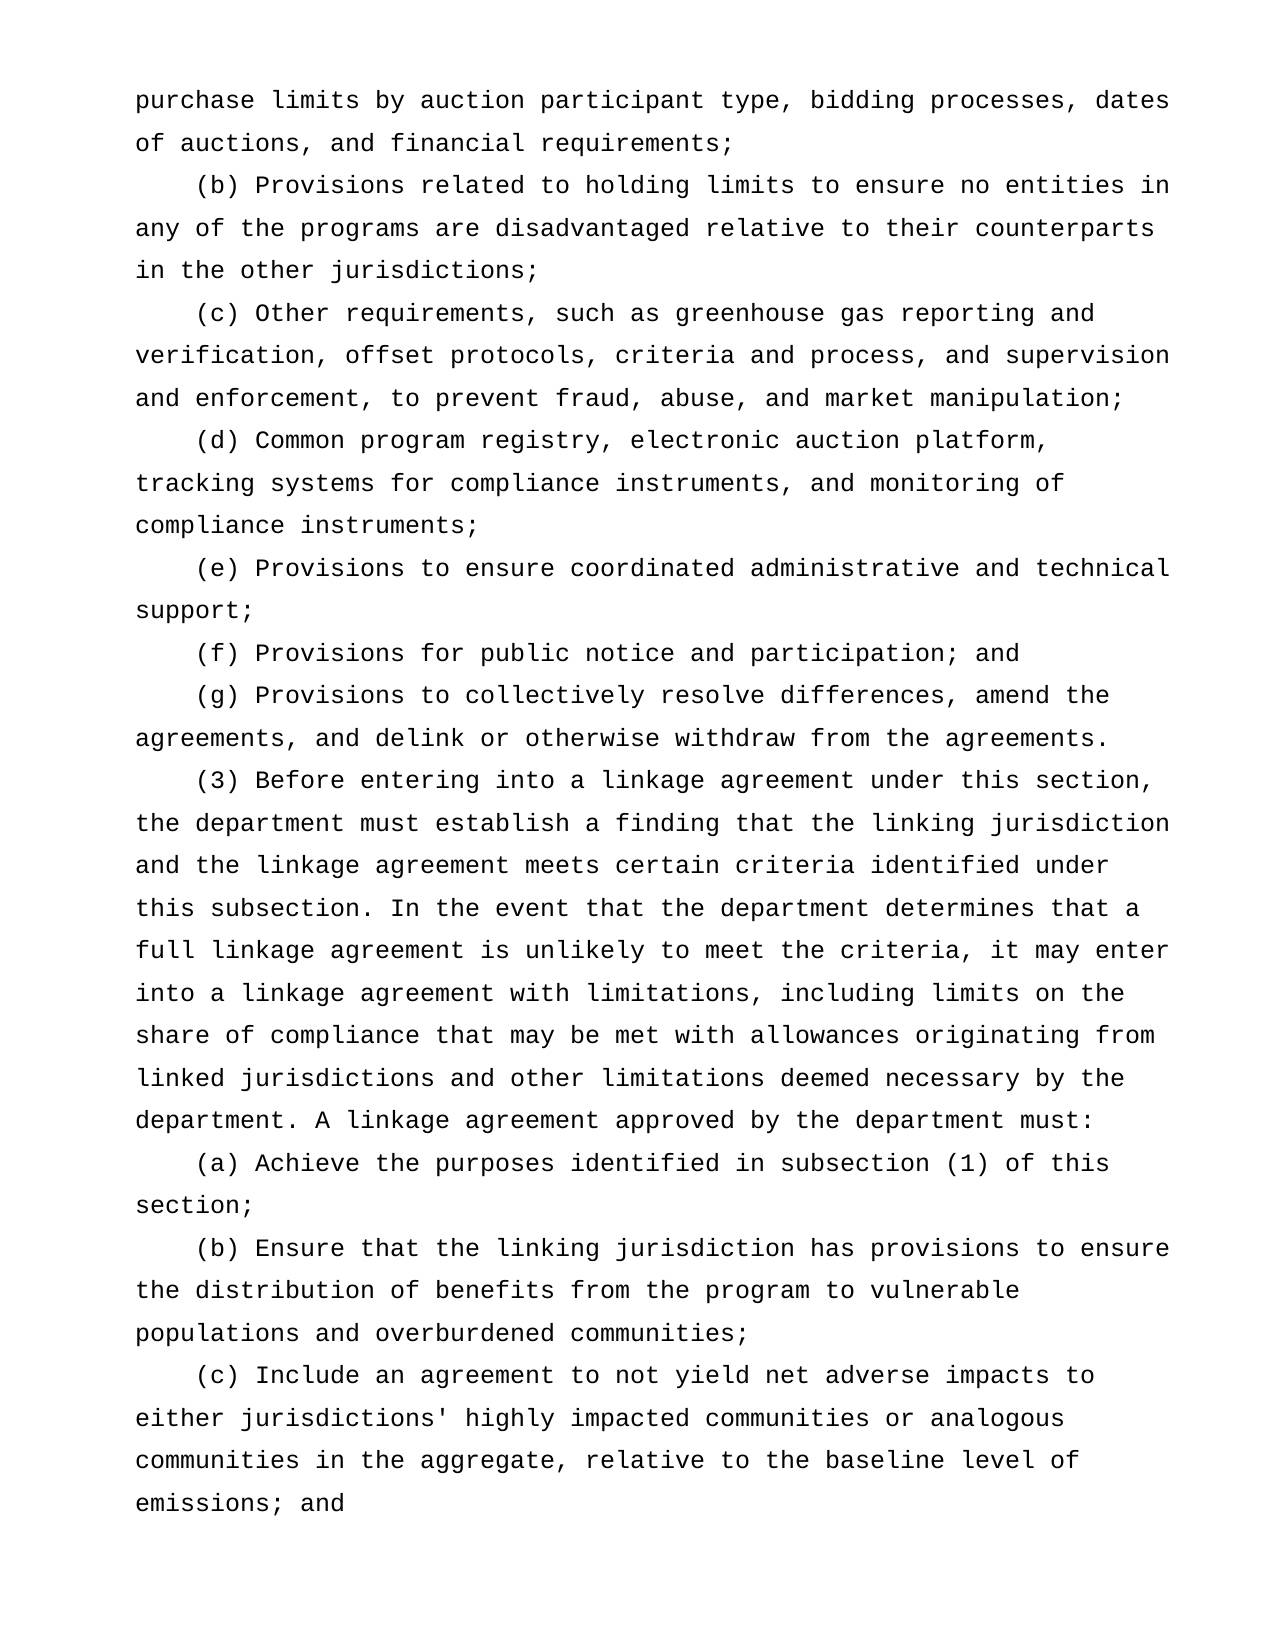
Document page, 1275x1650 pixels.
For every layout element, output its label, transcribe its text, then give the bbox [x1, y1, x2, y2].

text (3) Before entering into a linkage agreement under this section, the department must establish a finding that the linking jurisdiction and the linkage agreement meets certain criteria identified under this subsection. In the event that the department determines that a full linkage agreement is unlikely to meet the criteria, it may enter into a linkage agreement with limitations, including limits on the share of compliance that may be met with allowances originating from linked jurisdictions and other limitations deemed necessary by the department. A linkage agreement approved by the department must: [135, 755, 1170, 1137]
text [135, 75, 1170, 160]
text (g) Provisions to collectively resolve differences, amend the agreements, and delink or otherwise withdraw from the agreements. [135, 670, 1170, 755]
text (c) Other requirements, such as greenhouse gas reporting and verification, offset protocols, criteria and process, and supervision and enforcement, to prevent fraud, abuse, and market manipulation; [135, 287, 1170, 415]
text (c) Include an agreement to not yield net adverse impacts to either jurisdictions' highly impacted communities or analogous communities in the aggregate, relative to the baseline level of emissions; and [135, 1350, 1170, 1520]
text (a) Achieve the purposes identified in subsection (1) of this section; [135, 1137, 1170, 1222]
text (f) Provisions for public notice and participation; and [135, 627, 1170, 670]
text (b) Ensure that the linking jurisdiction has provisions to ensure the distribution of benefits from the program to vulnerable populations and overburdened communities; [135, 1222, 1170, 1350]
text (e) Provisions to ensure coordinated administrative and technical support; [135, 542, 1170, 627]
text (b) Provisions related to holding limits to ensure no entities in any of the programs are disadvantaged relative to their counterparts in the other jurisdictions; [135, 160, 1170, 287]
text (d) Common program registry, electronic auction platform, tracking systems for compliance instruments, and monitoring of compliance instruments; [135, 415, 1170, 542]
